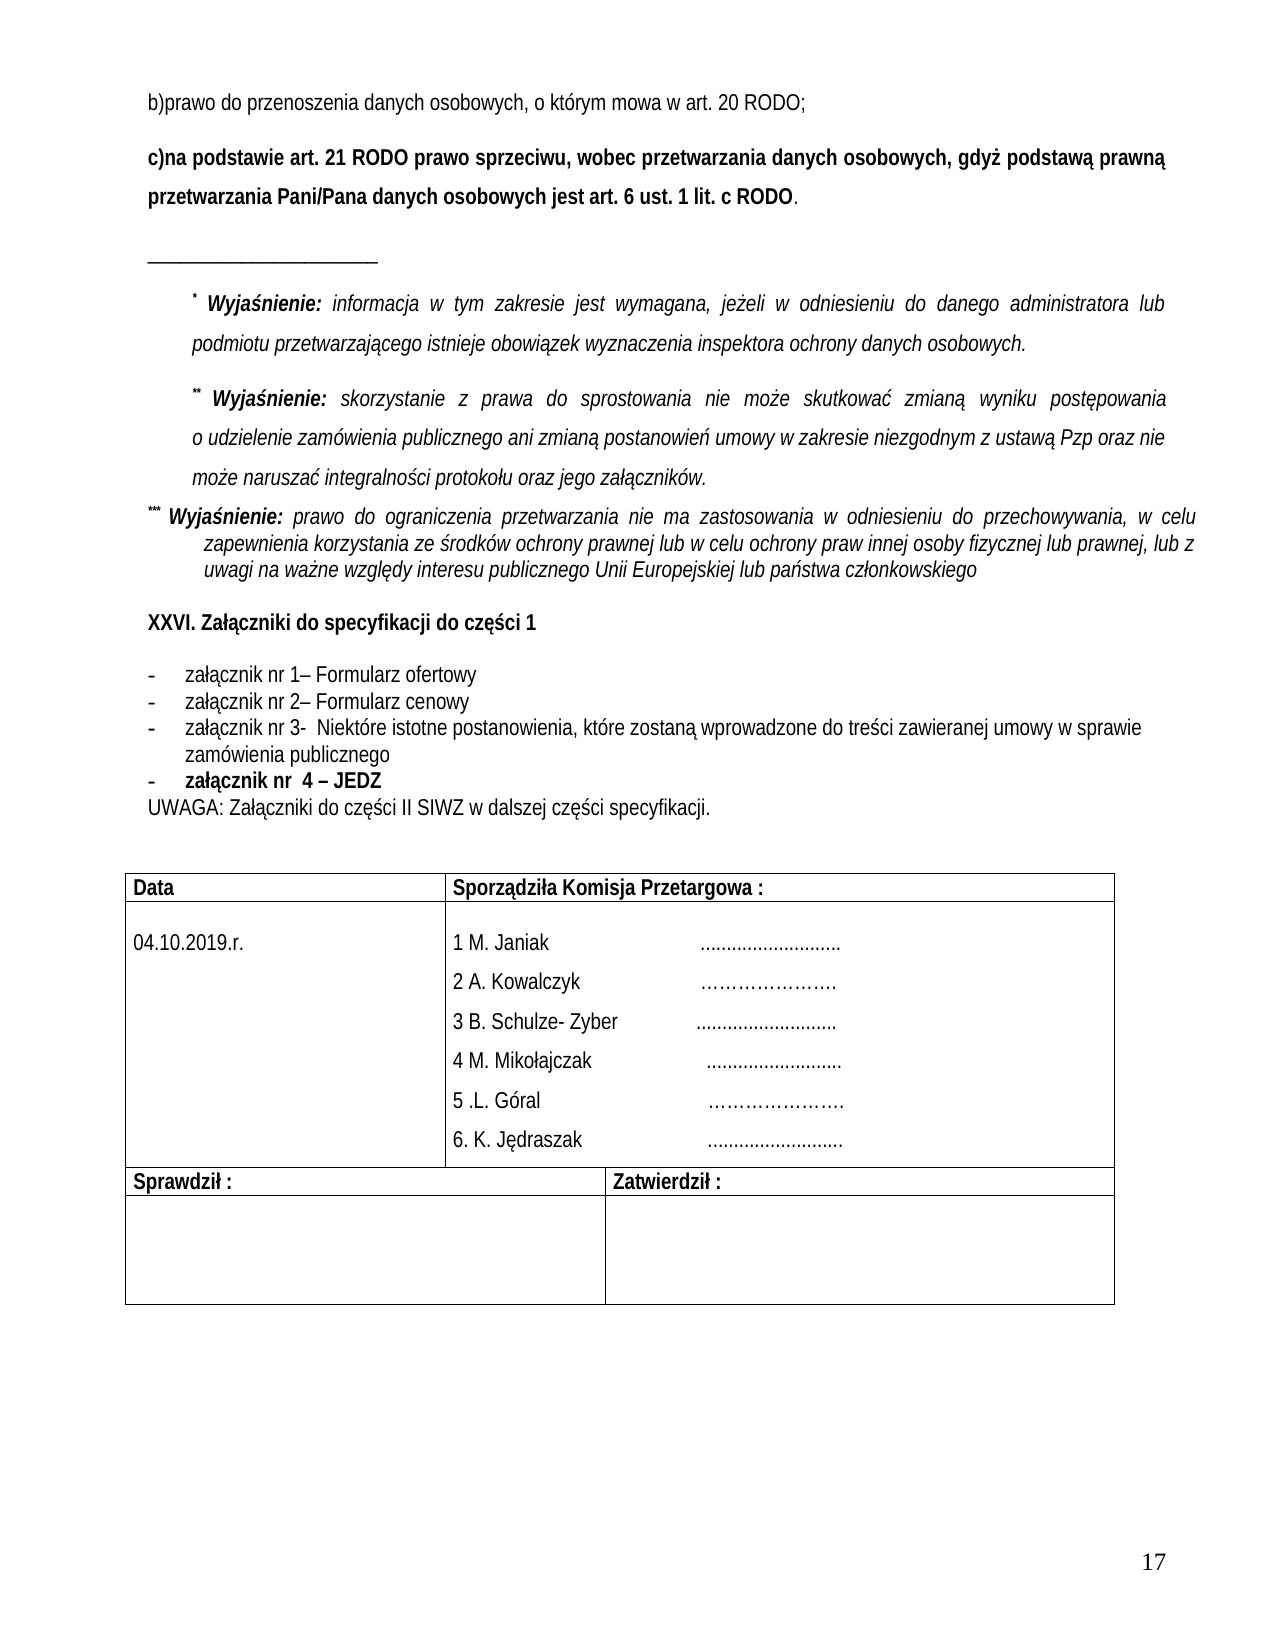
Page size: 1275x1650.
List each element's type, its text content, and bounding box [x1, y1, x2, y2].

text ______________________ [148, 238, 1166, 265]
table_cell 04.10.2019.r. [126, 902, 445, 1167]
table_header Sporządziła Komisja Przetargowa : [446, 874, 1114, 901]
list załącznik nr 3- Niektóre istotne postanowienia, które zostaną wprowadzone do treści zawieranej umowy w sprawie zamówienia publicznego [148, 714, 1196, 767]
table_header Data [126, 874, 445, 901]
text XXVI. Załączniki do specyfikacji do części 1 [148, 609, 1196, 635]
table_cell Zatwierdził : [606, 1168, 1114, 1195]
list załącznik nr 2– Formularz cenowy [148, 688, 1196, 714]
text b)prawo do przenoszenia danych osobowych, o którym mowa w art. 20 RODO; [148, 89, 1166, 115]
table_cell [126, 1196, 605, 1304]
text c)na podstawie art. 21 RODO prawo sprzeciwu, wobec przetwarzania danych osobowych, gdyż podstawą prawną przetwarzania Pani/Pana danych osobowych jest art. 6 ust. 1 lit. c RODO. [148, 144, 1166, 209]
text ** Wyjaśnienie: skorzystanie z prawa do sprostowania nie może skutkować zmianą wyniku postępowania o udzielenie zamówienia publicznego ani zmianą postanowień umowy w zakresie niezgodnym z ustawą Pzp oraz nie może naruszać integralności protokołu oraz jego załączników. [192, 385, 1166, 490]
list załącznik nr 4 – JEDZ [148, 767, 1196, 794]
text * Wyjaśnienie: informacja w tym zakresie jest wymagana, jeżeli w odniesieniu do danego administratora lub podmiotu przetwarzającego istnieje obowiązek wyznaczenia inspektora ochrony danych osobowych. [192, 290, 1166, 356]
list załącznik nr 1– Formularz ofertowy [148, 661, 1196, 688]
table_cell [606, 1196, 1114, 1304]
table_cell Sprawdził : [126, 1168, 605, 1195]
text *** Wyjaśnienie: prawo do ograniczenia przetwarzania nie ma zastosowania w odniesieniu do przechowywania, w celu zapewnienia korzystania ze środków ochrony prawnej lub w celu ochrony praw innej osoby fizycznej lub prawnej, lub z uwagi na ważne względy interesu publicznego Unii Europejskiej lub państwa członkowskiego [148, 503, 1196, 582]
text UWAGA: Załączniki do części II SIWZ w dalszej części specyfikacji. [148, 794, 1196, 820]
table_cell 1 M. Janiak ........................... 2 A. Kowalczyk …………………. 3 B. Schulze- Zyber ........................... 4 M. Mikołajczak .......................... 5 .L. Góral …………………. 6. K. Jędraszak .......................... [446, 902, 1114, 1167]
